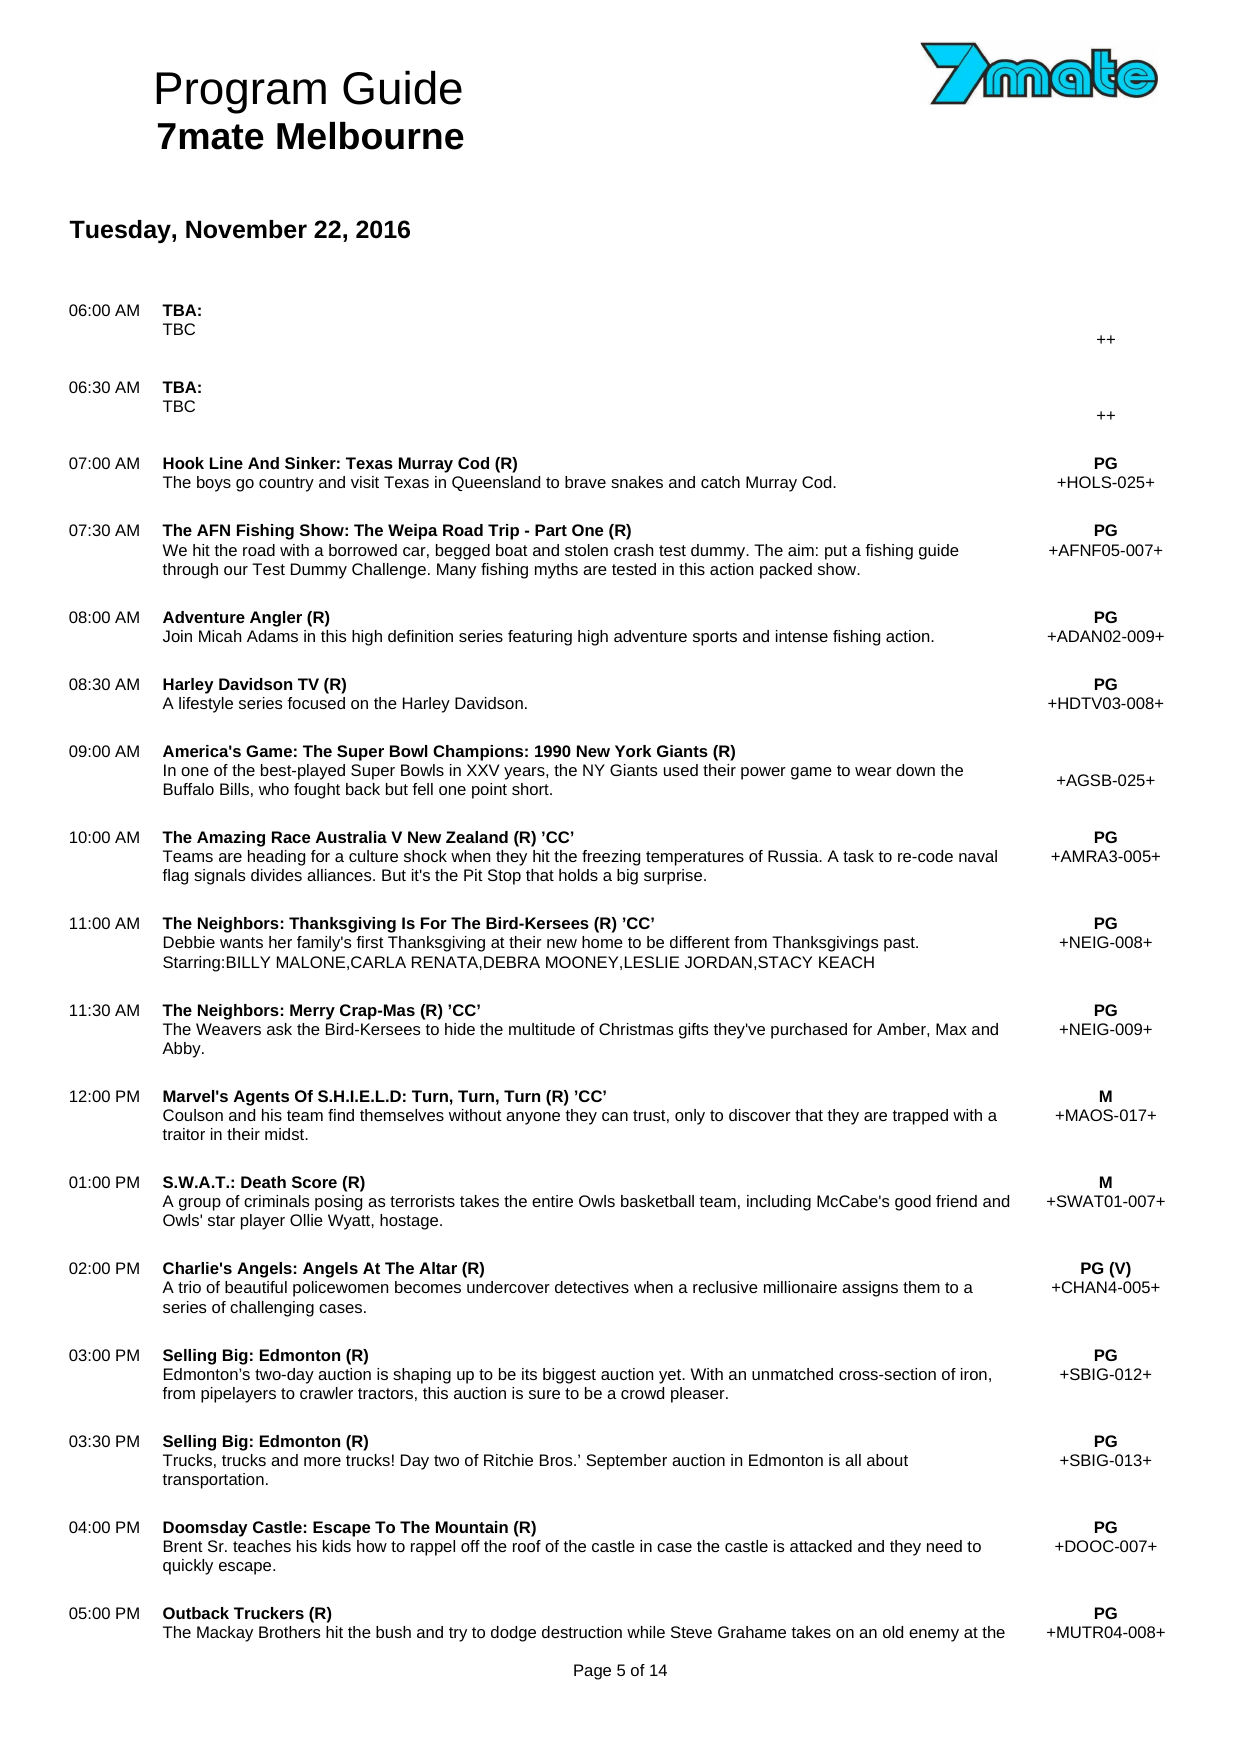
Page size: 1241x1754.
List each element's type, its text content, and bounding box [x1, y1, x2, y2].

table_header PG +NEIG-008+ [1022, 914, 1189, 972]
table_header PG +SBIG-013+ [1022, 1432, 1189, 1489]
table_header 06:00 AM [51, 301, 151, 349]
table_header Selling Big: Edmonton (R) Edmonton’s two-day auction is shaping up to be its biggest auction yet. With an unmatched cross-section of iron, from pipelayers to crawler tractors, this auction is sure to be a crowd pleaser. [151, 1345, 1022, 1403]
table_header 03:30 PM [51, 1432, 151, 1489]
table_header 12:00 PM [51, 1087, 151, 1144]
table_header Doomsday Castle: Escape To The Mountain (R) Brent Sr. teaches his kids how to rappel off the roof of the castle in case the castle is attacked and they need to quickly escape. [151, 1518, 1022, 1575]
table_header M +SWAT01-007+ [1022, 1173, 1189, 1230]
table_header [151, 1604, 1022, 1642]
table_header 08:30 AM [51, 675, 151, 713]
table_header Adventure Angler (R) Join Micah Adams in this high definition series featuring high adventure sports and intense fishing action. [151, 608, 1022, 646]
table_header TBA: TBC [151, 378, 1022, 425]
table_header 10:00 AM [51, 828, 151, 885]
picture [920, 41, 1159, 105]
table_header 11:30 AM [51, 1000, 151, 1058]
table_header Selling Big: Edmonton (R) Trucks, trucks and more trucks! Day two of Ritchie Bros.’ September auction in Edmonton is all about transportation. [151, 1432, 1022, 1489]
table_header Charlie's Angels: Angels At The Altar (R) A trio of beautiful policewomen becomes undercover detectives when a reclusive millionaire assigns them to a series of challenging cases. [151, 1259, 1022, 1317]
table_header PG +DOOC-007+ [1022, 1518, 1189, 1575]
table_header The Neighbors: Merry Crap-Mas (R) ’CC’ The Weavers ask the Bird-Kersees to hide the multitude of Christmas gifts they've purchased for Amber, Max and Abby. [151, 1000, 1022, 1058]
table_header The Neighbors: Thanksgiving Is For The Bird-Kersees (R) ’CC’ Debbie wants her family's first Thanksgiving at their new home to be different from Thanksgivings past. Starring:BILLY MALONE,CARLA RENATA,DEBRA MOONEY,LESLIE JORDAN,STACY KEACH [151, 914, 1022, 972]
table_header PG +AMRA3-005+ [1022, 828, 1189, 885]
table_header 07:00 AM [51, 454, 151, 492]
table_header ++ [1022, 378, 1189, 425]
table_header PG (V) +CHAN4-005+ [1022, 1259, 1189, 1317]
table_header 02:00 PM [51, 1259, 151, 1317]
table_header America's Game: The Super Bowl Champions: 1990 New York Giants (R) In one of the best-played Super Bowls in XXV years, the NY Giants used their power game to wear down the Buffalo Bills, who fought back but fell one point short. [151, 742, 1022, 799]
table_header S.W.A.T.: Death Score (R) A group of criminals posing as terrorists takes the entire Owls basketball team, including McCabe's good friend and Owls' star player Ollie Wyatt, hostage. [151, 1173, 1022, 1230]
table_header 01:00 PM [51, 1173, 151, 1230]
table_header 06:30 AM [51, 378, 151, 425]
table_header PG +NEIG-009+ [1022, 1000, 1189, 1058]
table_header PG +HOLS-025+ [1022, 454, 1189, 492]
table_header 09:00 AM [51, 742, 151, 799]
table_header PG +ADAN02-009+ [1022, 608, 1189, 646]
table_header PG +AFNF05-007+ [1022, 521, 1189, 579]
table_header 11:00 AM [51, 914, 151, 972]
table_header The Amazing Race Australia V New Zealand (R) ’CC’ Teams are heading for a culture shock when they hit the freezing temperatures of Russia. A task to re-code naval flag signals divides alliances. But it's the Pit Stop that holds a big surprise. [151, 828, 1022, 885]
table_header 04:00 PM [51, 1518, 151, 1575]
table_header PG +SBIG-012+ [1022, 1345, 1189, 1403]
table_header +AGSB-025+ [1022, 742, 1189, 799]
table_header Marvel's Agents Of S.H.I.E.L.D: Turn, Turn, Turn (R) ’CC’ Coulson and his team find themselves without anyone they can trust, only to discover that they are trapped with a traitor in their midst. [151, 1087, 1022, 1144]
table_header The AFN Fishing Show: The Weipa Road Trip - Part One (R) We hit the road with a borrowed car, begged boat and stolen crash test dummy. The aim: put a fishing guide through our Test Dummy Challenge. Many fishing myths are tested in this action packed show. [151, 521, 1022, 579]
table_header M +MAOS-017+ [1022, 1087, 1189, 1144]
table_header ++ [1022, 301, 1189, 349]
table_header 03:00 PM [51, 1345, 151, 1403]
table_header 05:00 PM [51, 1604, 151, 1642]
table_header TBA: TBC [151, 301, 1022, 349]
table_header PG +MUTR04-008+ [1022, 1604, 1189, 1642]
table_header PG +HDTV03-008+ [1022, 675, 1189, 713]
table_header Harley Davidson TV (R) A lifestyle series focused on the Harley Davidson. [151, 675, 1022, 713]
table_header 08:00 AM [51, 608, 151, 646]
text Tuesday, November 22, 2016 [62, 214, 1178, 243]
table_header 07:30 AM [51, 521, 151, 579]
table_header Hook Line And Sinker: Texas Murray Cod (R) The boys go country and visit Texas in Queensland to brave snakes and catch Murray Cod. [151, 454, 1022, 492]
